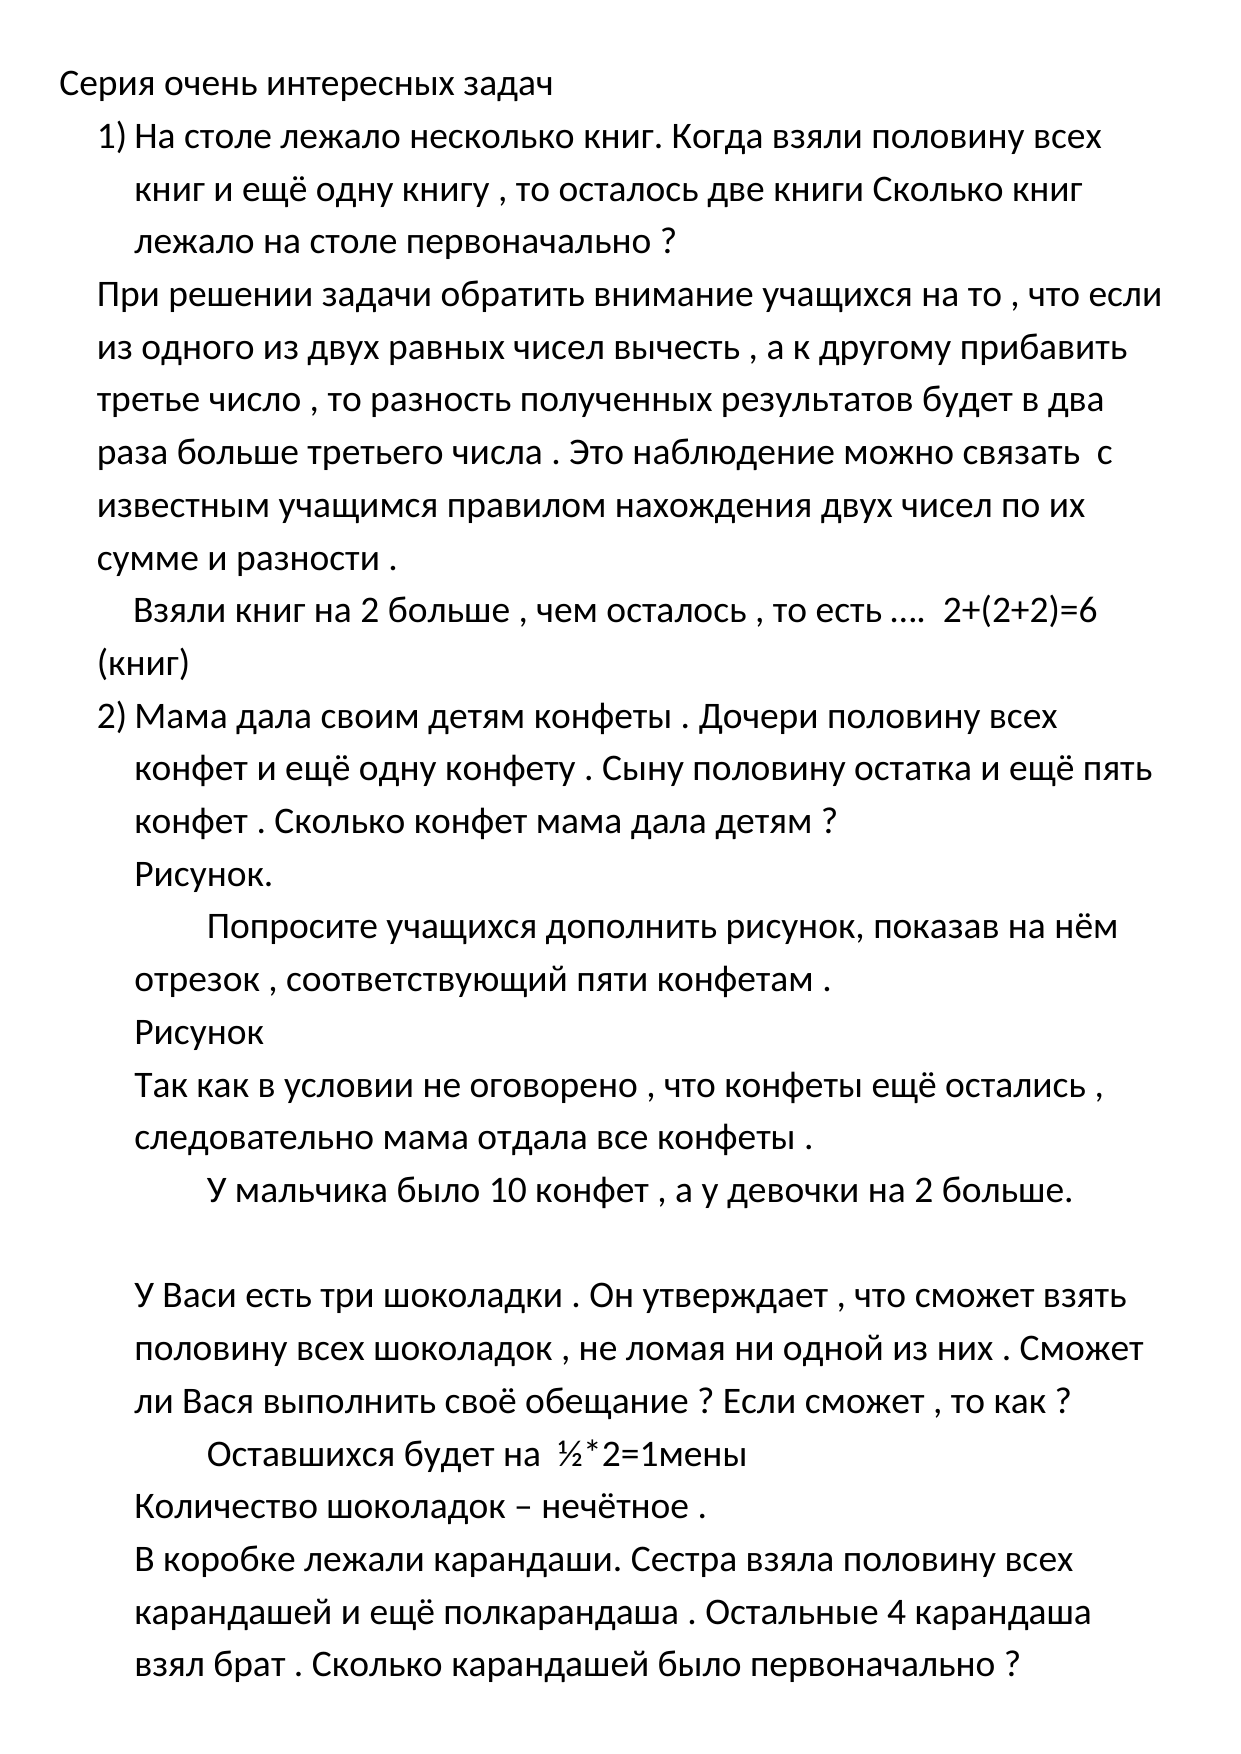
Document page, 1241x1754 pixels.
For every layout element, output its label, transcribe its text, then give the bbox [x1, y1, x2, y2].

list Попросите учащихся дополнить рисунок, показав на нём отрезок , соответствующий пяти конфетам . [134, 902, 1167, 1001]
text При решении задачи обратить внимание учащихся на то , что если из одного из двух равных чисел вычесть , а к другому прибавить третье число , то разность полученных результатов будет в два раза больше третьего числа . Это наблюдение можно связать с известным учащимся правилом нахождения двух чисел по их сумме и разности . [97, 270, 1167, 579]
list Количество шоколадок – нечётное . [134, 1482, 1167, 1528]
list Рисунок [134, 1008, 1167, 1054]
list Мама дала своим детям конфеты . Дочери половину всех конфет и ещё одну конфету . Сыну половину остатка и ещё пять конфет . Сколько конфет мама дала детям ? [97, 692, 1167, 843]
list Так как в условии не оговорено , что конфеты ещё остались , следовательно мама отдала все конфеты . [134, 1061, 1167, 1159]
list У мальчика было 10 конфет , а у девочки на 2 больше. [134, 1166, 1167, 1212]
text Взяли книг на 2 больше , чем осталось , то есть …. 2+(2+2)=6 (книг) [97, 586, 1167, 685]
list Рисунок. [134, 850, 1167, 896]
text Серия очень интересных задач [59, 59, 1167, 105]
list На столе лежало несколько книг. Когда взяли половину всех книг и ещё одну книгу , то осталось две книги Сколько книг лежало на столе первоначально ? [97, 112, 1167, 263]
list В коробке лежали карандаши. Сестра взяла половину всех карандашей и ещё полкарандаша . Остальные 4 карандаша взял брат . Сколько карандашей было первоначально ? [134, 1535, 1167, 1686]
list У Васи есть три шоколадки . Он утверждает , что сможет взять половину всех шоколадок , не ломая ни одной из них . Сможет ли Вася выполнить своё обещание ? Если сможет , то как ? [134, 1271, 1167, 1423]
list Оставшихся будет на ½*2=1мены [134, 1429, 1167, 1475]
